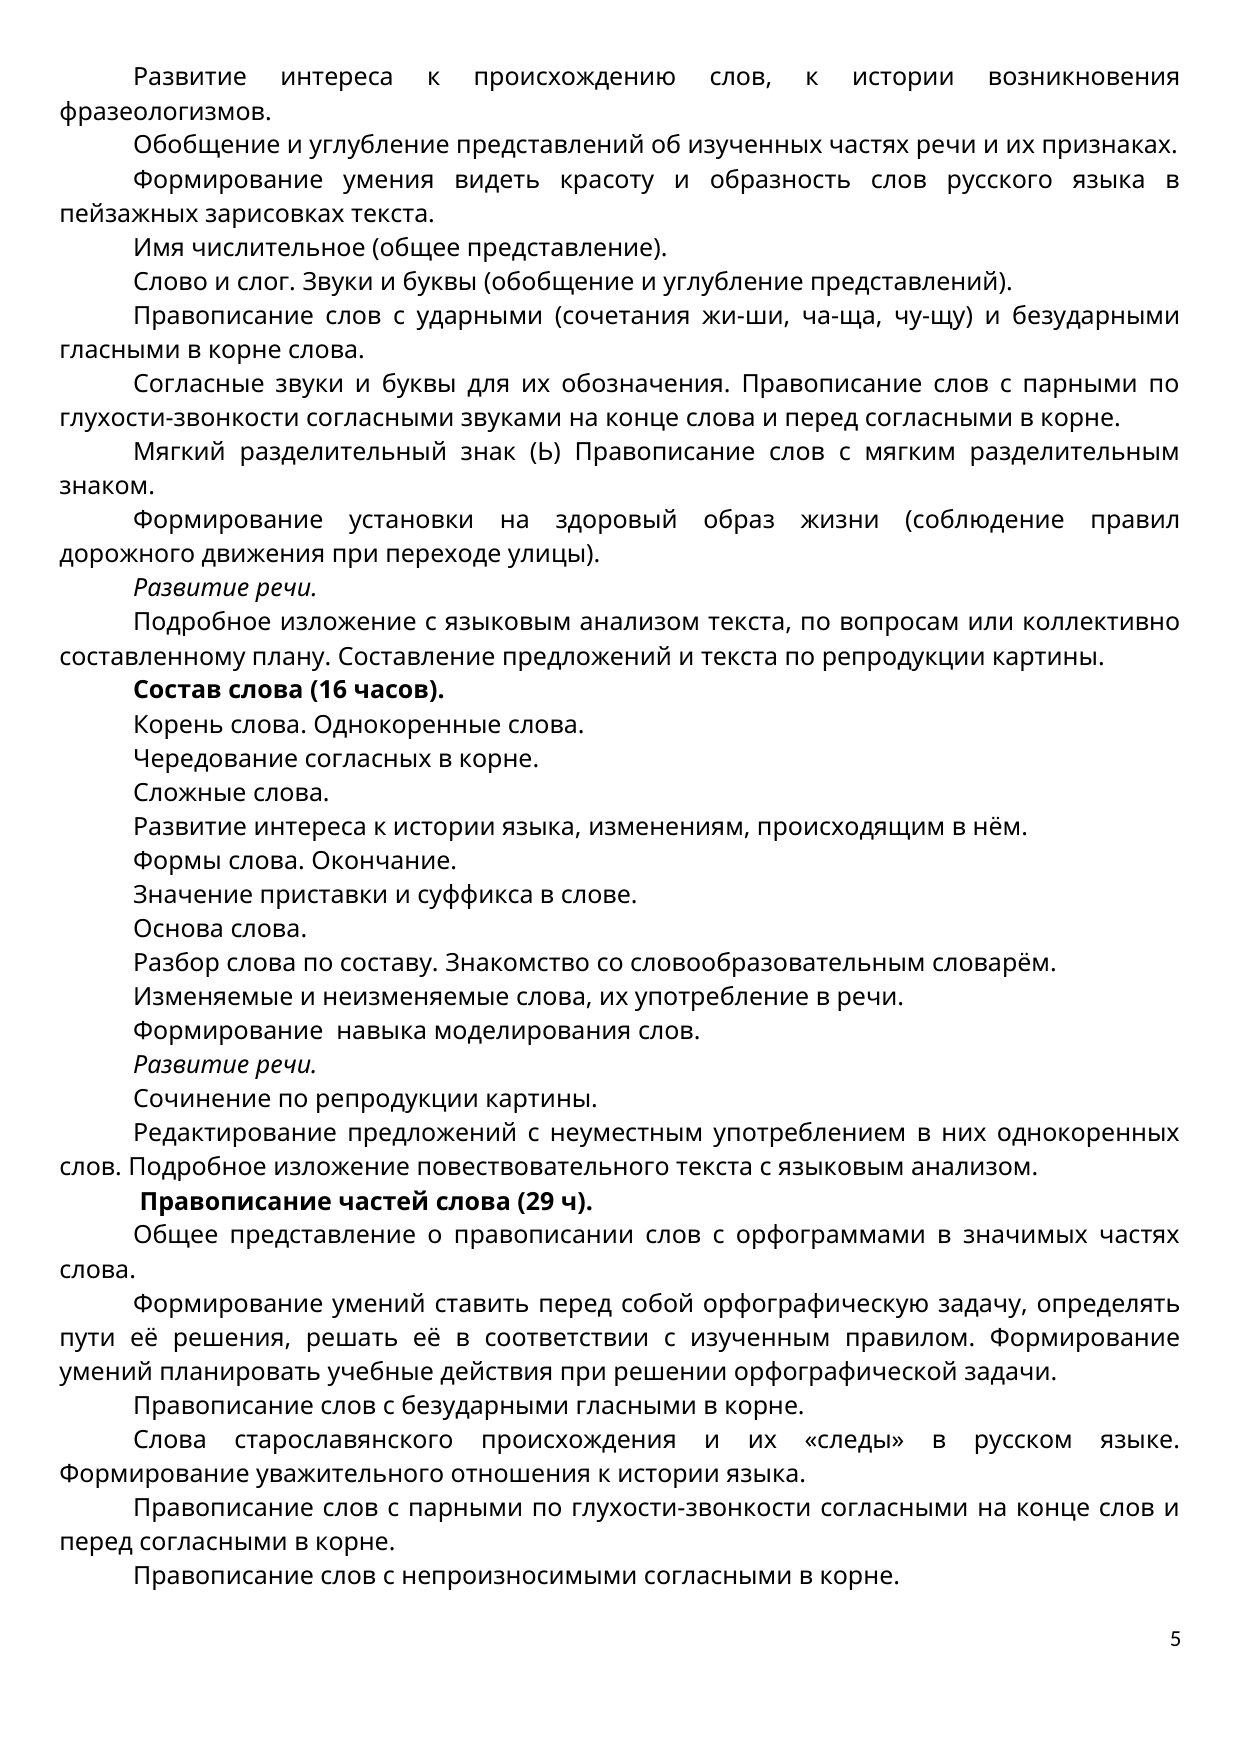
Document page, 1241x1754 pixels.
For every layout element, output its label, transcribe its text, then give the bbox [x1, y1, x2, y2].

text Чередование согласных в корне. [59, 740, 1181, 774]
text Значение приставки и суффикса в слове. [59, 877, 1181, 911]
text Основа слова. [59, 911, 1181, 945]
text Корень слова. Однокоренные слова. [59, 706, 1181, 740]
text Правописание слов c непроизносимыми согласными в корне. [59, 1558, 1181, 1592]
text Формирование умения видеть красоту и образность слов русского языка в пейзажных зарисовках текста. [59, 161, 1181, 229]
text Развитие речи. [59, 1047, 1181, 1081]
text Сочинение по репродукции картины. [59, 1081, 1181, 1115]
text Формирование установки на здоровый образ жизни (соблюдение правил дорожного движения при переходе улицы). [59, 502, 1181, 570]
text Согласные звуки и буквы для их обозначения. Правописание слов с парными по глухости-звонкости согласными звуками на конце слова и перед согласными в корне. [59, 366, 1181, 434]
text Формирование навыка моделирования слов. [59, 1013, 1181, 1047]
text Слово и слог. Звуки и буквы (обобщение и углубление представлений). [59, 263, 1181, 297]
text Слова старославянского происхождения и их «следы» в русском языке. Формирование уважительного отношения к истории языка. [59, 1422, 1181, 1490]
text Изменяемые и неизменяемые слова, их употребление в речи. [59, 979, 1181, 1013]
text Развитие интереса к происхождению слов, к истории возникновения фразеологизмов. [59, 59, 1181, 127]
text Подробное изложение с языковым анализом текста, по вопросам или коллективно составленному плану. Составление предложений и текста по репродукции картины. [59, 604, 1181, 672]
text Правописание частей слова (29 ч). [59, 1183, 1181, 1217]
text Правописание слов c парными по глухости-звонкости согласными на конце слов и перед согласными в корне. [59, 1490, 1181, 1558]
text Развитие интереса к истории языка, изменениям, происходящим в нём. [59, 808, 1181, 842]
text Редактирование предложений с неуместным употреблением в них однокоренных слов. Подробное изложение повествовательного текста с языковым анализом. [59, 1115, 1181, 1183]
text Сложные слова. [59, 774, 1181, 808]
text Имя числительное (общее представление). [59, 229, 1181, 263]
text Правописание слов с ударными (сочетания жи-ши, ча-ща, чу-щу) и безударными гласными в корне слова. [59, 297, 1181, 366]
text Обобщение и углубление представлений об изученных частях речи и их признаках. [59, 127, 1181, 161]
text Состав слова (16 часов). [59, 672, 1181, 706]
text Общее представление o правописании слов c орфограммами в значимых частях слова. [59, 1217, 1181, 1285]
text Разбор слова по составу. Знакомство со словообразовательным словарём. [59, 945, 1181, 979]
text Правописание слов c безударными гласными в корне. [59, 1387, 1181, 1422]
text Мягкий разделительный знак (Ь) Правописание слов с мягким разделительным знаком. [59, 434, 1181, 502]
text Развитие речи. [59, 570, 1181, 604]
text Формы слова. Окончание. [59, 842, 1181, 877]
text Формирование умений ставить перед собой орфографическую задачу, определять пути её решения, решать её в соответствии c изученным правилом. Формирование умений планировать учебные действия при решении орфографической задачи. [59, 1285, 1181, 1387]
